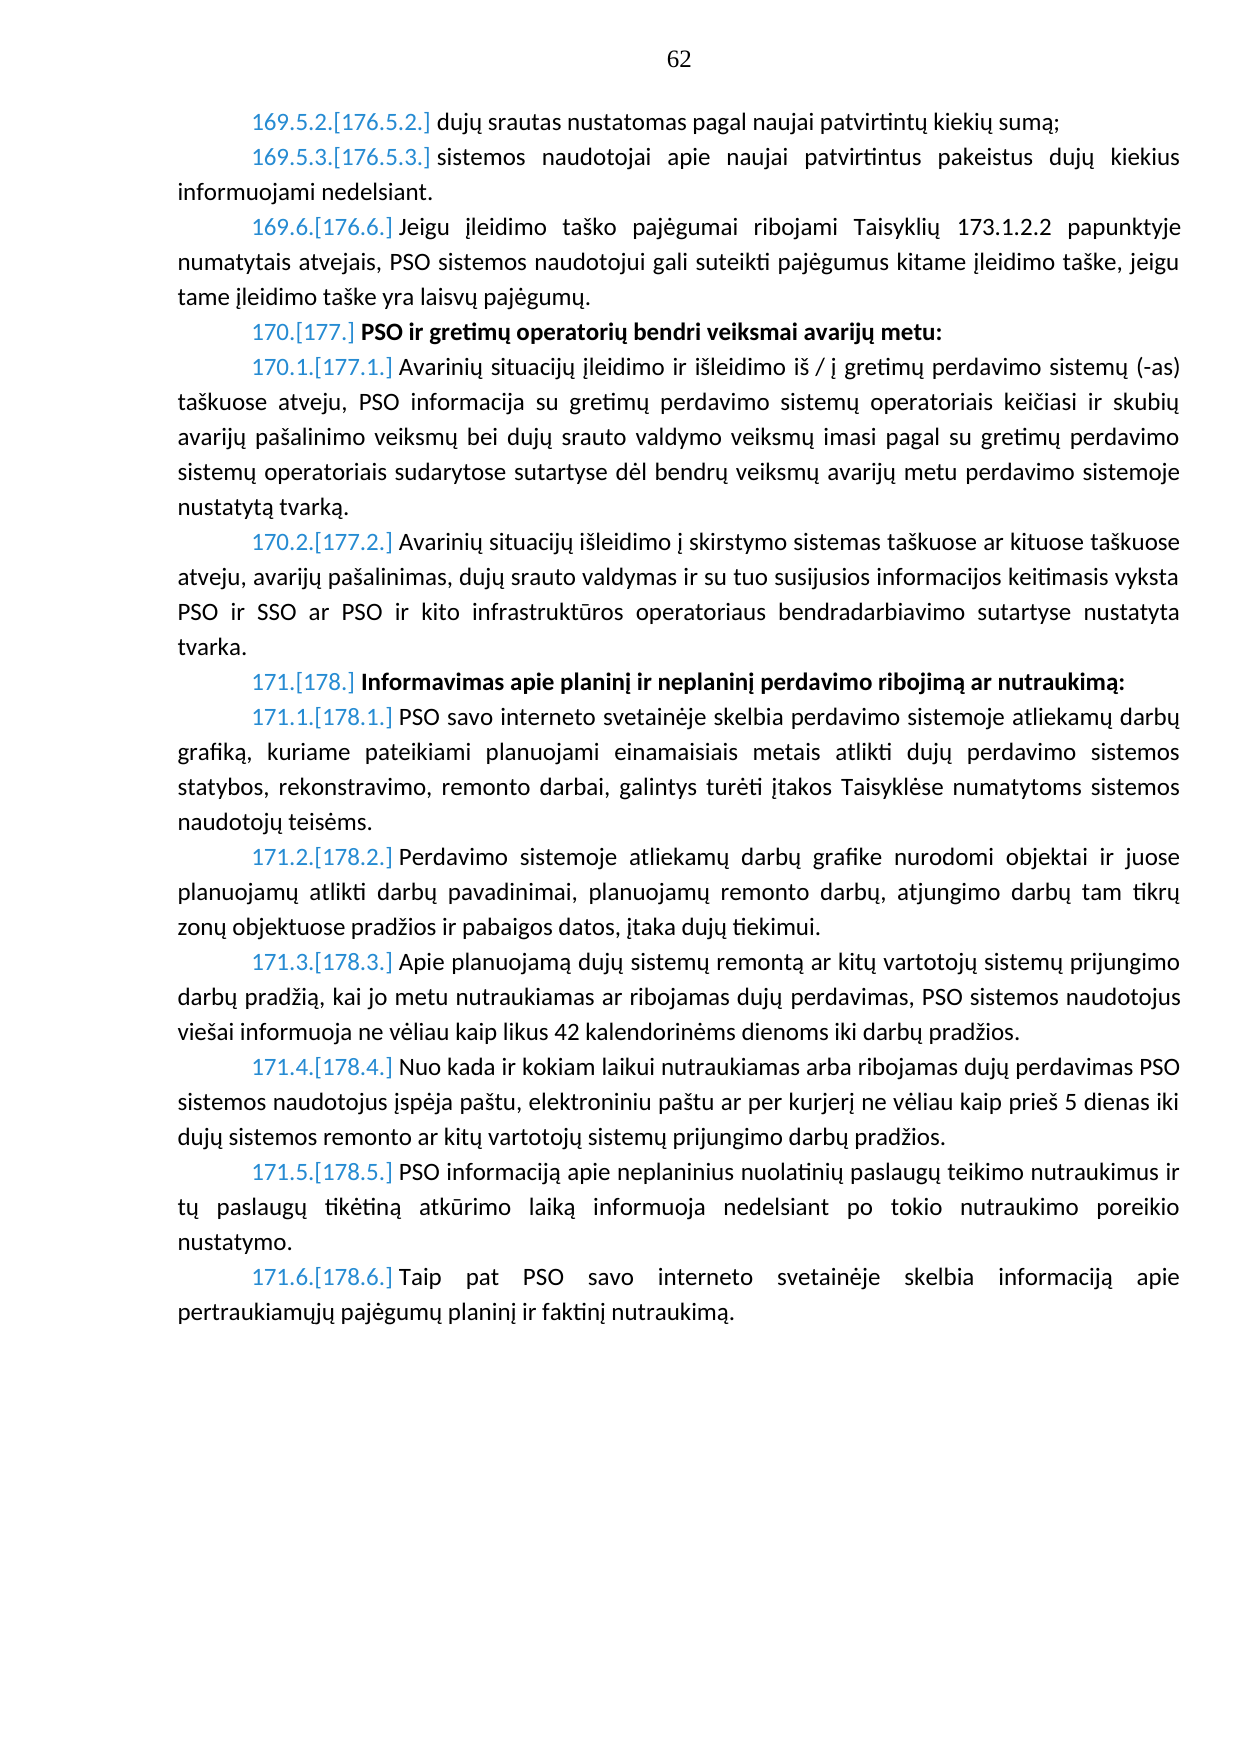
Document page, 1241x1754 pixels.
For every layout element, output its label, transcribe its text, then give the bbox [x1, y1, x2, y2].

list dujų srautas nustatomas pagal naujai patvirtintų kiekių sumą; [177, 106, 1181, 137]
list PSO savo interneto svetainėje skelbia perdavimo sistemoje atliekamų darbų grafiką, kuriame pateikiami planuojami einamaisiais metais atlikti dujų perdavimo sistemos statybos, rekonstravimo, remonto darbai, galintys turėti įtakos Taisyklėse numatytoms sistemos naudotojų teisėms. [177, 701, 1181, 837]
list Avarinių situacijų išleidimo į skirstymo sistemas taškuose ar kituose taškuose atveju, avarijų pašalinimas, dujų srauto valdymas ir su tuo susijusios informacijos keitimasis vyksta PSO ir SSO ar PSO ir kito infrastruktūros operatoriaus bendradarbiavimo sutartyse nustatyta tvarka. [177, 526, 1181, 662]
list sistemos naudotojai apie naujai patvirtintus pakeistus dujų kiekius informuojami nedelsiant. [177, 141, 1181, 207]
list Nuo kada ir kokiam laikui nutraukiamas arba ribojamas dujų perdavimas PSO sistemos naudotojus įspėja paštu, elektroniniu paštu ar per kurjerį ne vėliau kaip prieš 5 dienas iki dujų sistemos remonto ar kitų vartotojų sistemų prijungimo darbų pradžios. [177, 1051, 1181, 1152]
list Avarinių situacijų įleidimo ir išleidimo iš / į gretimų perdavimo sistemų (-as) taškuose atveju, PSO informacija su gretimų perdavimo sistemų operatoriais keičiasi ir skubių avarijų pašalinimo veiksmų bei dujų srauto valdymo veiksmų imasi pagal su gretimų perdavimo sistemų operatoriais sudarytose sutartyse dėl bendrų veiksmų avarijų metu perdavimo sistemoje nustatytą tvarką. [177, 351, 1181, 522]
list Perdavimo sistemoje atliekamų darbų grafike nurodomi objektai ir juose planuojamų atlikti darbų pavadinimai, planuojamų remonto darbų, atjungimo darbų tam tikrų zonų objektuose pradžios ir pabaigos datos, įtaka dujų tiekimui. [177, 841, 1181, 942]
list PSO ir gretimų operatorių bendri veiksmai avarijų metu: [177, 316, 1181, 347]
list Taip pat PSO savo interneto svetainėje skelbia informaciją apie pertraukiamųjų pajėgumų planinį ir faktinį nutraukimą. [177, 1261, 1181, 1327]
list PSO informaciją apie neplaninius nuolatinių paslaugų teikimo nutraukimus ir tų paslaugų tikėtiną atkūrimo laiką informuoja nedelsiant po tokio nutraukimo poreikio nustatymo. [177, 1156, 1181, 1257]
list Jeigu įleidimo taško pajėgumai ribojami Taisyklių 173.1.2.2 papunktyje numatytais atvejais, PSO sistemos naudotojui gali suteikti pajėgumus kitame įleidimo taške, jeigu tame įleidimo taške yra laisvų pajėgumų. [177, 211, 1181, 312]
list Apie planuojamą dujų sistemų remontą ar kitų vartotojų sistemų prijungimo darbų pradžią, kai jo metu nutraukiamas ar ribojamas dujų perdavimas, PSO sistemos naudotojus viešai informuoja ne vėliau kaip likus 42 kalendorinėms dienoms iki darbų pradžios. [177, 946, 1181, 1047]
list Informavimas apie planinį ir neplaninį perdavimo ribojimą ar nutraukimą: [177, 666, 1181, 697]
